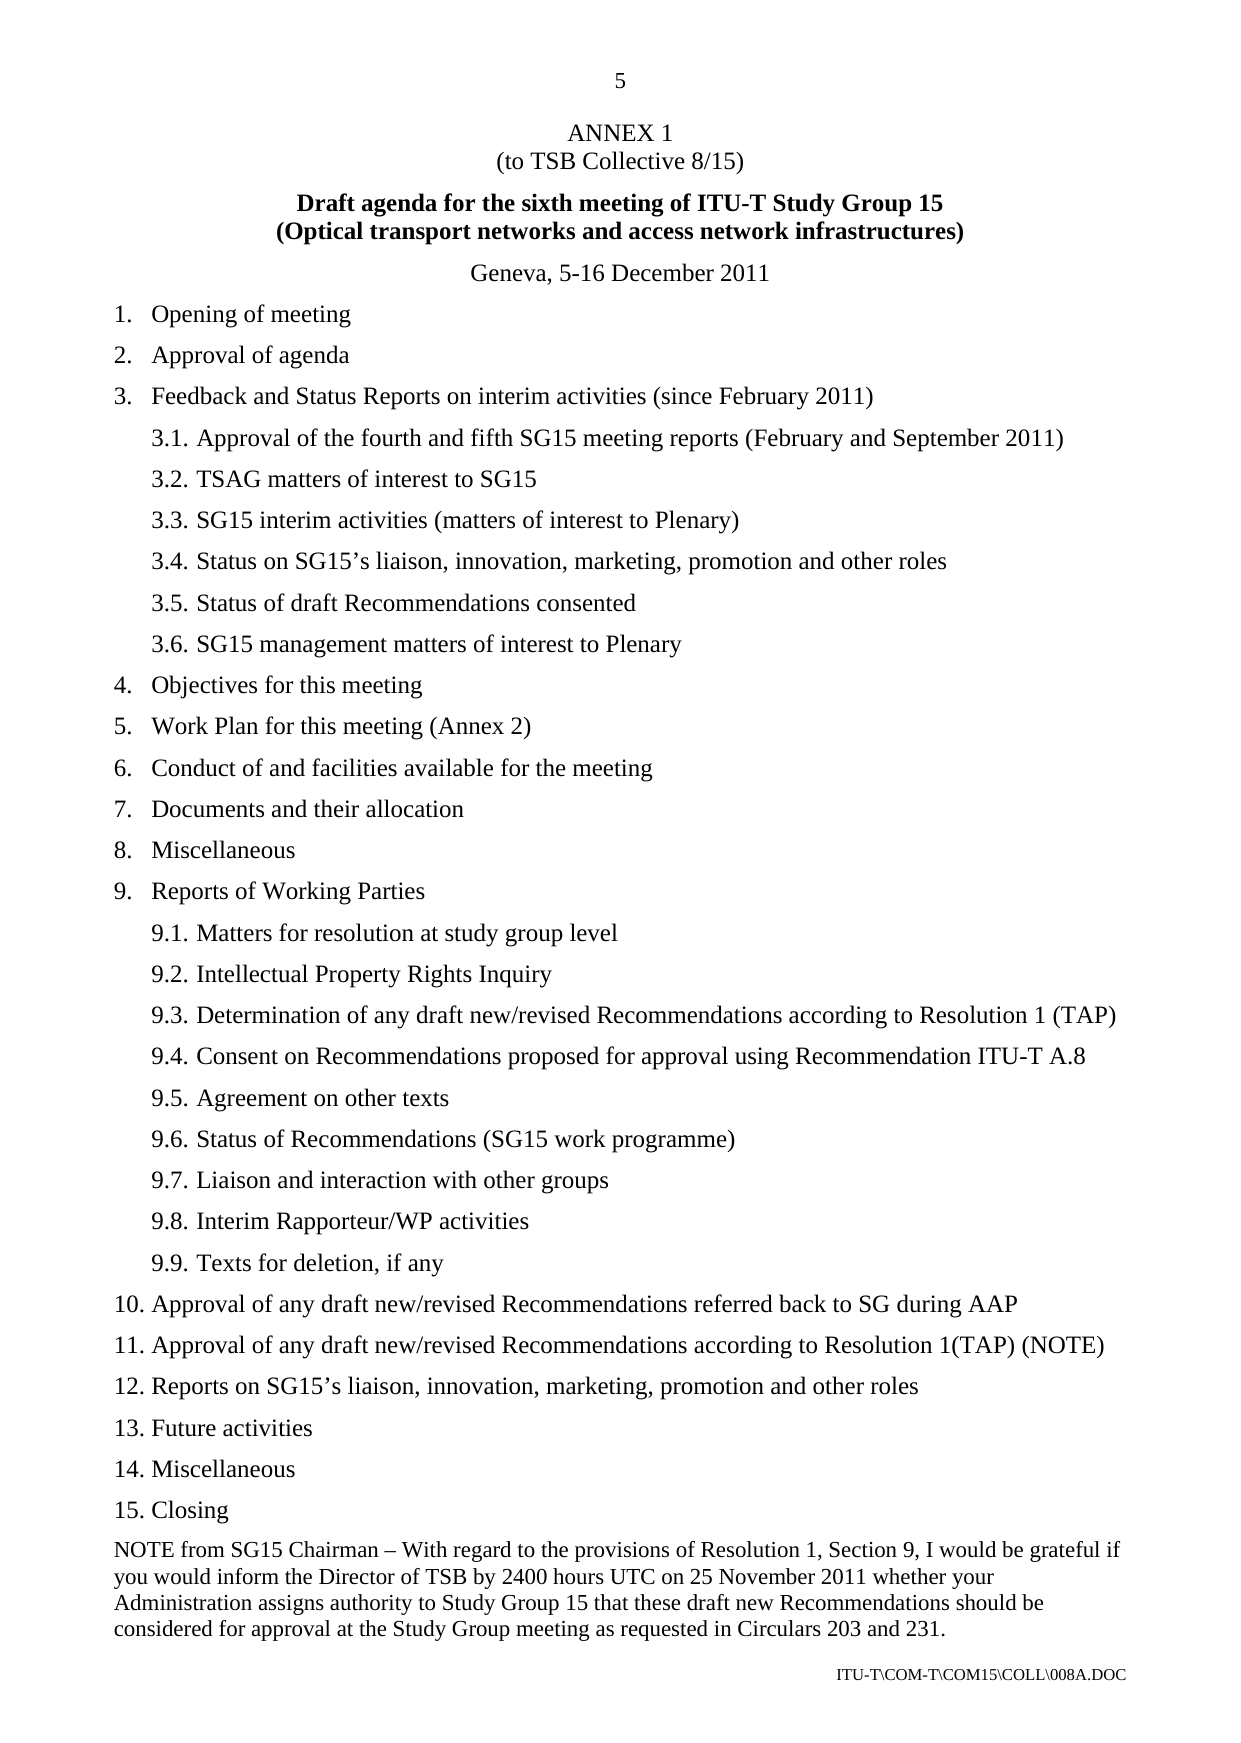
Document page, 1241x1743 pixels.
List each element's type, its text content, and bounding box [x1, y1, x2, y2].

text , 5-16 December 2011 [113, 258, 1127, 286]
list Agreement on other texts [151, 1083, 1127, 1111]
list Matters for resolution at study group level [151, 918, 1127, 946]
list Reports on SG15’s liaison, innovation, marketing, promotion and other roles [113, 1371, 1127, 1400]
list Approval of any draft new/revised Recommendations referred back to SG during AAP [113, 1289, 1127, 1318]
list Status of draft Recommendations consented [151, 588, 1127, 616]
list Approval of any draft new/revised Recommendations according to Resolution 1(TAP) (NOTE) [113, 1330, 1127, 1359]
list Work Plan for this meeting (Annex 2) [113, 711, 1127, 740]
text ANNEX 1 [113, 118, 1127, 146]
list Feedback and Status Reports on interim activities (since February 2011) [113, 381, 1127, 410]
text (to TSB Collective 8/15) [113, 146, 1127, 175]
list Opening of meeting [113, 299, 1127, 328]
list SG15 management matters of interest to Plenary [151, 629, 1127, 658]
list Conduct of and facilities available for the meeting [113, 753, 1127, 781]
list Interim Rapporteur/WP activities [151, 1206, 1127, 1235]
list Consent on Recommendations proposed for approval using Recommendation ITU-T A.8 [151, 1041, 1127, 1070]
text Draft agenda for the sixth meeting of ITU-T Study Group 15 (Optical transport networks and access network infrastructures) [113, 188, 1127, 245]
list Status on SG15’s liaison, innovation, marketing, promotion and other roles [151, 546, 1127, 575]
list Texts for deletion, if any [151, 1248, 1127, 1276]
list Future activities [113, 1413, 1127, 1441]
list Documents and their allocation [113, 794, 1127, 823]
list Determination of any draft new/revised Recommendations according to Resolution 1 (TAP) [151, 1000, 1127, 1029]
list Miscellaneous [113, 835, 1127, 864]
list Reports of Working Parties [113, 876, 1127, 905]
list SG15 interim activities (matters of interest to Plenary) [151, 505, 1127, 534]
list Liaison and interaction with other groups [151, 1165, 1127, 1194]
list Closing [113, 1495, 1127, 1524]
list Status of Recommendations (SG15 work programme) [151, 1124, 1127, 1153]
list Approval of agenda [113, 340, 1127, 369]
list Approval of the fourth and fifth SG15 meeting reports (February and September 2011) [151, 423, 1127, 451]
list TSAG matters of interest to SG15 [151, 464, 1127, 493]
text NOTE from SG15 Chairman – With regard to the provisions of Resolution 1, Section 9, I would be grateful if you would inform the Director of TSB by 2400 hours UTC on 25 November 2011 whether your Administration assigns authority to Study Group 15 that these draft new Recommendations should be considered for approval at the Study Group meeting as requested in Circulars 203 and 231. [113, 1536, 1127, 1642]
list Intellectual Property Rights Inquiry [151, 959, 1127, 988]
list Miscellaneous [113, 1454, 1127, 1483]
list Objectives for this meeting [113, 670, 1127, 699]
